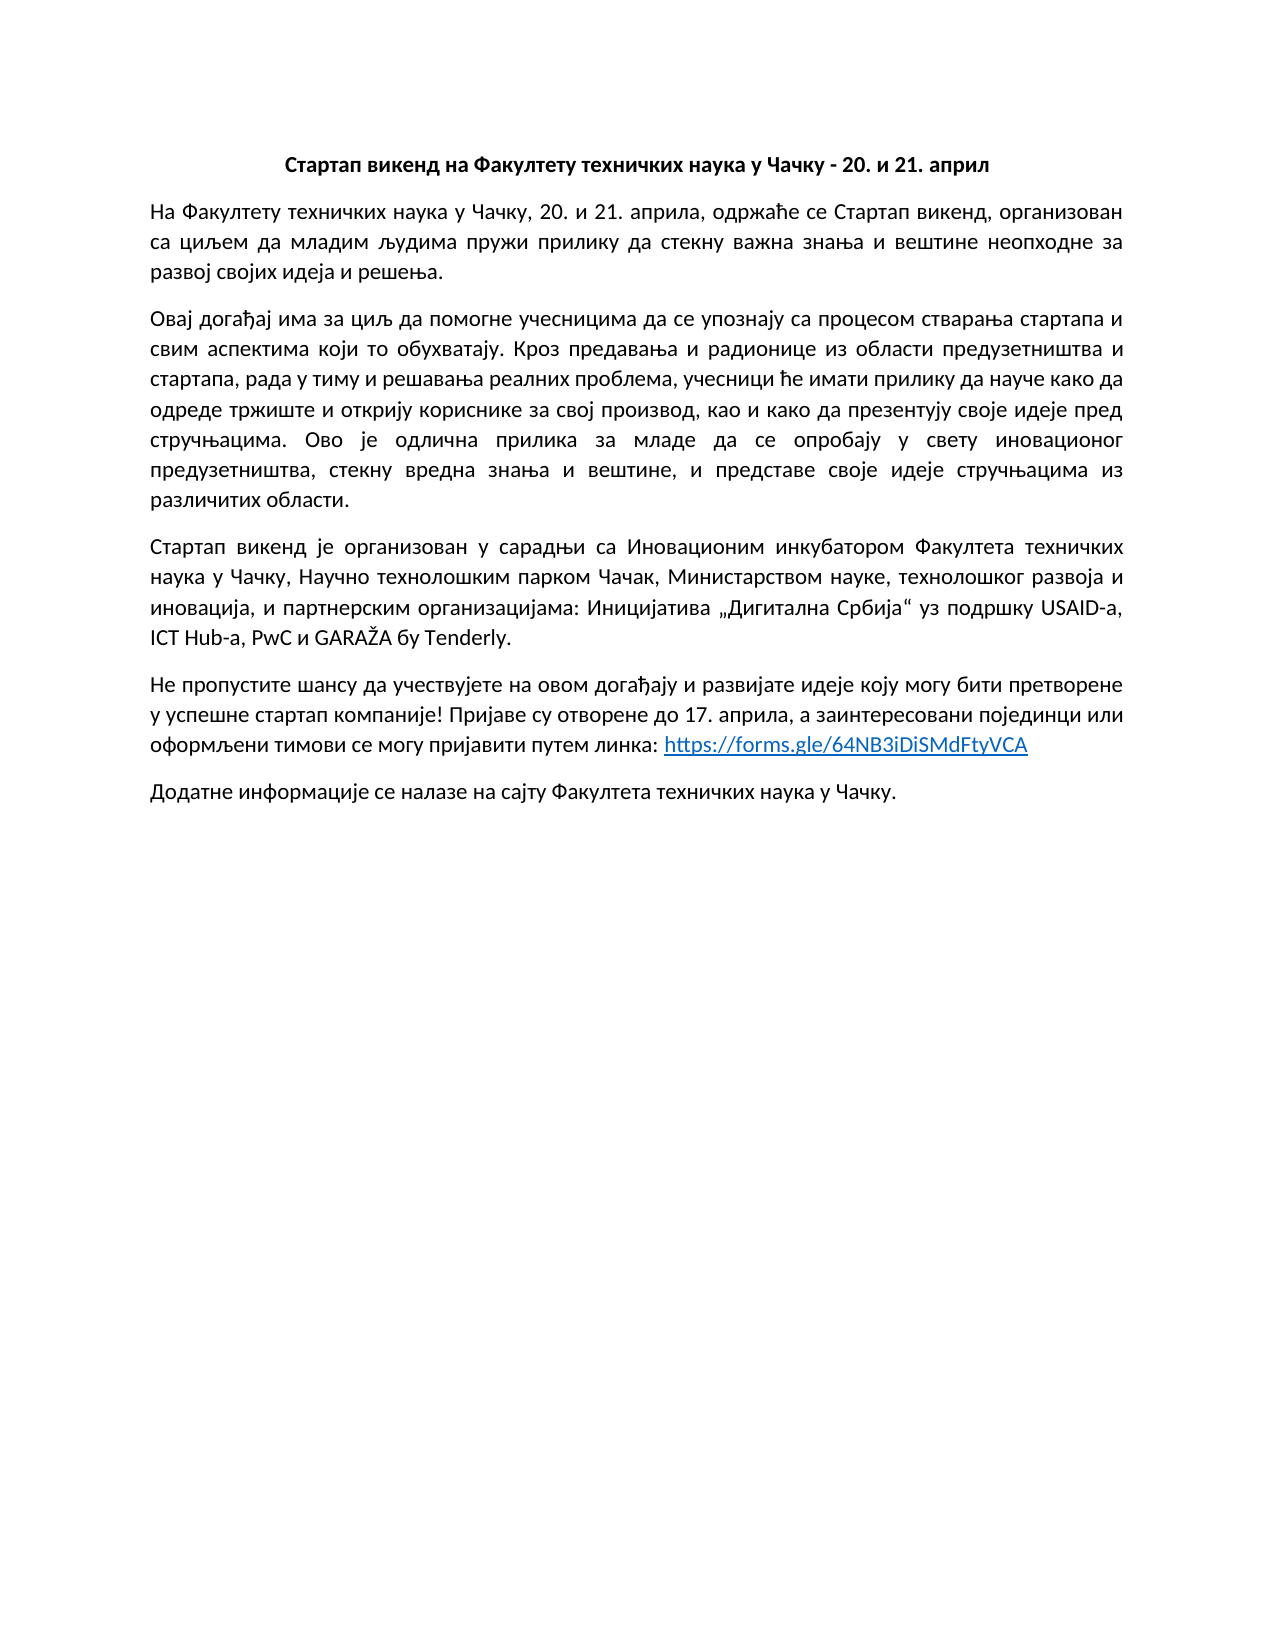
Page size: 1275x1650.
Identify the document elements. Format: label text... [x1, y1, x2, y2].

text Овај догађај има за циљ да помогне учесницима да се упознају са процесом стварања стартапа и свим аспектима који то обухватају. Кроз предавања и радионице из области предузетништва и стартапа, рада у тиму и решавања реалних проблема, учесници ће имати прилику да науче како да одреде тржиште и открију кориснике за свој производ, као и како да презентују своје идеје пред стручњацима. Ово је одлична прилика за младе да се опробају у свету иновационог предузетништва, стекну вредна знања и вештине, и представе своје идеје стручњацима из различитих области. [150, 304, 1125, 513]
text Стартап викенд на Факултету техничких наука у Чачку - 20. и 21. април [150, 150, 1125, 178]
text На Факултету техничких наука у Чачку, 20. и 21. априла, одржаће се Стартап викенд, организован са циљем да младим људима пружи прилику да стекну важна знања и вештине неопходне за развој својих идеја и решења. [150, 197, 1125, 285]
text Не пропустите шансу да учествујете на овом догађају и развијате идеје коју могу бити претворене у успешне стартап компаније! Пријаве су отворене до 17. априла, а заинтересовани појединци или оформљени тимови се могу пријавити путем линка: https://forms.gle/64NB3iDiSMdFtyVCA [150, 670, 1125, 758]
text Додатне информације се налазе на сајту Факултета техничких наука у Чачку. [150, 777, 1125, 805]
text Стартап викенд је организован у сарадњи са Иновационим инкубатором Факултета техничких наука у Чачку, Научно технолошким парком Чачак, Министарством науке, технолошког развоја и иновација, и партнерским организацијама: Иницијатива „Дигитална Србија“ уз подршку USAID-а, ICT Hub-a, PwC и GARAŽA бy Tenderly. [150, 532, 1125, 651]
